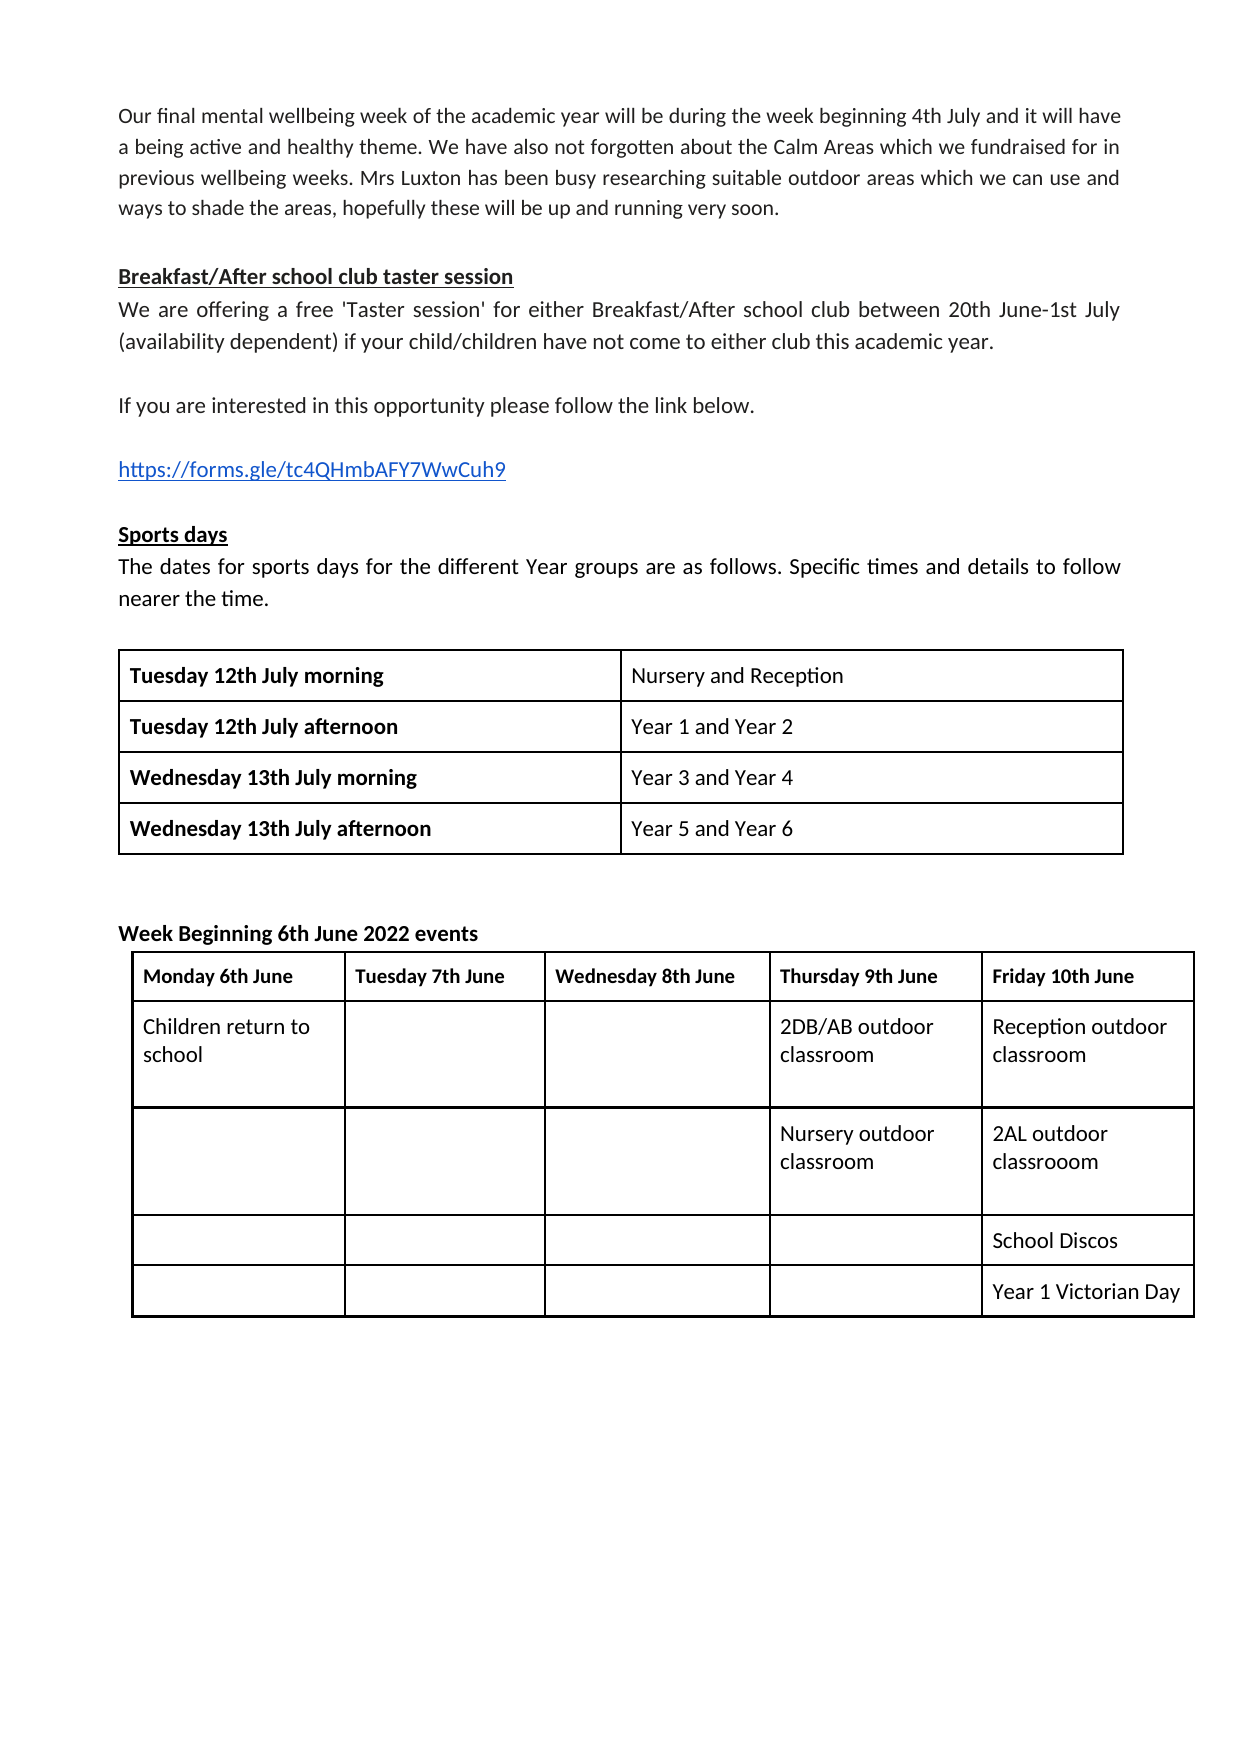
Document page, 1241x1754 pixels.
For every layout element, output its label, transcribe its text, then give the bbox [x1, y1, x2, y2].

table_cell [546, 1109, 769, 1213]
table_cell [771, 1216, 981, 1264]
text If you are interested in this opportunity please follow the link below. [118, 391, 1122, 419]
table_cell [346, 1109, 544, 1213]
table_cell 2DB/AB outdoor classroom [771, 1002, 981, 1106]
text The dates for sports days for the different Year groups are as follows. Specific times and details to follow nearer the time. [118, 552, 1122, 612]
table_cell Tuesday 12th July afternoon [120, 702, 620, 751]
table_cell [546, 1002, 769, 1106]
table_cell Year 5 and Year 6 [622, 804, 1122, 852]
text Sports days [118, 520, 1122, 548]
table_header Tuesday 12th July morning [120, 651, 620, 700]
table_header Monday 6th June [134, 953, 344, 999]
table_cell Children return to school [134, 1002, 344, 1106]
table_cell [346, 1002, 544, 1106]
table_cell [134, 1216, 344, 1264]
table_cell [346, 1216, 544, 1264]
table_header Thursday 9th June [771, 953, 981, 999]
table_cell [134, 1266, 344, 1315]
table_cell Year 1 Victorian Day [983, 1266, 1193, 1315]
table_cell Year 3 and Year 4 [622, 753, 1122, 802]
table_header Tuesday 7th June [346, 953, 544, 999]
table_cell School Discos [983, 1216, 1193, 1264]
table_header Friday 10th June [983, 953, 1193, 999]
table_header Wednesday 8th June [546, 953, 769, 999]
table_cell 2AL outdoor classrooom [983, 1109, 1193, 1213]
table_cell [771, 1266, 981, 1315]
table_cell Wednesday 13th July morning [120, 753, 620, 802]
table_cell [546, 1266, 769, 1315]
table_cell [546, 1216, 769, 1264]
table_cell Wednesday 13th July afternoon [120, 804, 620, 852]
table_cell Nursery outdoor classroom [771, 1109, 981, 1213]
table_cell [346, 1266, 544, 1315]
text https://forms.gle/tc4QHmbAFY7WwCuh9 [118, 456, 1122, 484]
table_cell [134, 1109, 344, 1213]
text Breakfast/After school club taster session [118, 262, 1122, 291]
text We are offering a free 'Taster session' for either Breakfast/After school club between 20th June-1st July (availability dependent) if your child/children have not come to either club this academic year. [118, 295, 1122, 355]
text Week Beginning 6th June 2022 events [118, 919, 1122, 947]
table_cell Reception outdoor classroom [983, 1002, 1193, 1106]
table_header Nursery and Reception [622, 651, 1122, 700]
table_cell Year 1 and Year 2 [622, 702, 1122, 751]
text Our final mental wellbeing week of the academic year will be during the week beginning 4th July and it will have a being active and healthy theme. We have also not forgotten about the Calm Areas which we fundraised for in previous wellbeing weeks. Mrs Luxton has been busy researching suitable outdoor areas which we can use and ways to shade the areas, hopefully these will be up and running very soon. [118, 103, 1122, 221]
